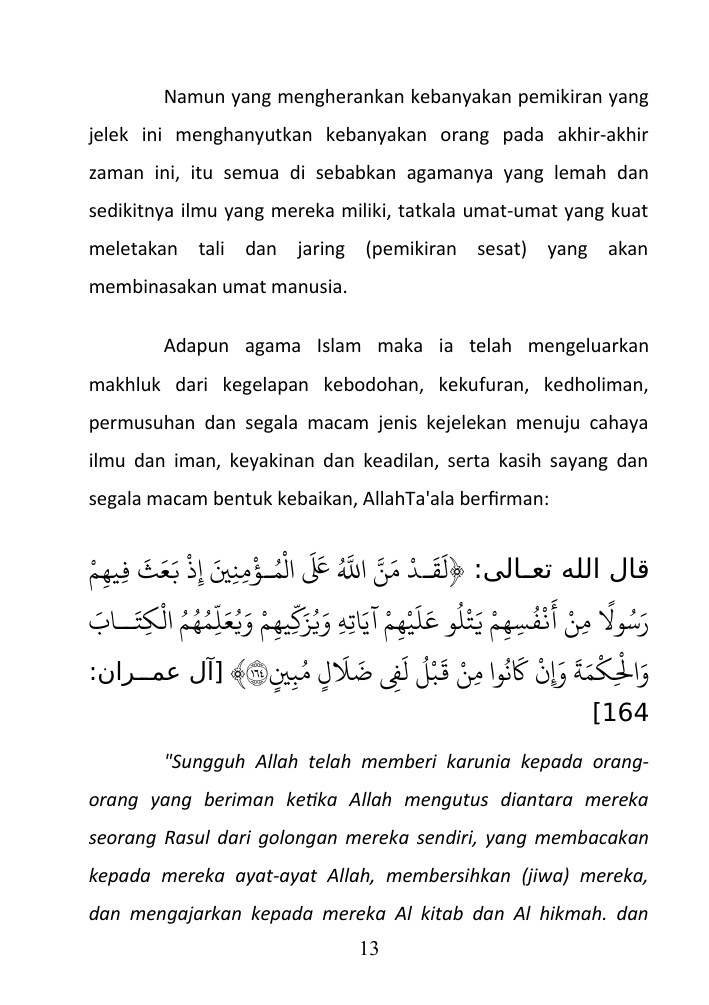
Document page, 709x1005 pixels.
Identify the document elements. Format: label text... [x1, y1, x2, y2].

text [88, 748, 650, 926]
text Namun yang mengherankan kebanyakan pemikiran yang jelek ini menghanyutkan kebanyakan orang pada akhir-akhir zaman ini, itu semua di sebabkan agamanya yang lemah dan sedikitnya ilmu yang mereka miliki, tatkala umat-umat yang kuat meletakan tali dan jaring (pemikiran sesat) yang akan membinasakan umat manusia. [88, 83, 650, 299]
text Adapun agama Islam maka ia telah mengeluarkan makhluk dari kegelapan kebodohan, kekufuran, kedholiman, permusuhan dan segala macam jenis kejelekan menuju cahaya ilmu dan iman, keyakinan dan keadilan, serta kasih sayang dan segala macam bentuk kebaikan, AllahTa'ala berfirman: [88, 333, 650, 511]
text قال الله تعالى: ﴿لَقَدْ مَنَّ اللَّهُ عَلَى الْمُؤْمِنِينَ إِذْ بَعَثَ فِيهِمْ رَسُولًا مِنْ أَنْفُسِهِمْ يَتْلُو عَلَيْهِمْ آيَاتِهِ وَيُزَكِّيهِمْ وَيُعَلِّمُهُمُ الْكِتَابَ وَالْحِكْمَةَ وَإِنْ كَانُوا مِنْ قَبْلُ لَفِي ضَلَالٍ مُبِينٍ١٦٤﴾ [آل عمران: 164] [88, 544, 650, 727]
